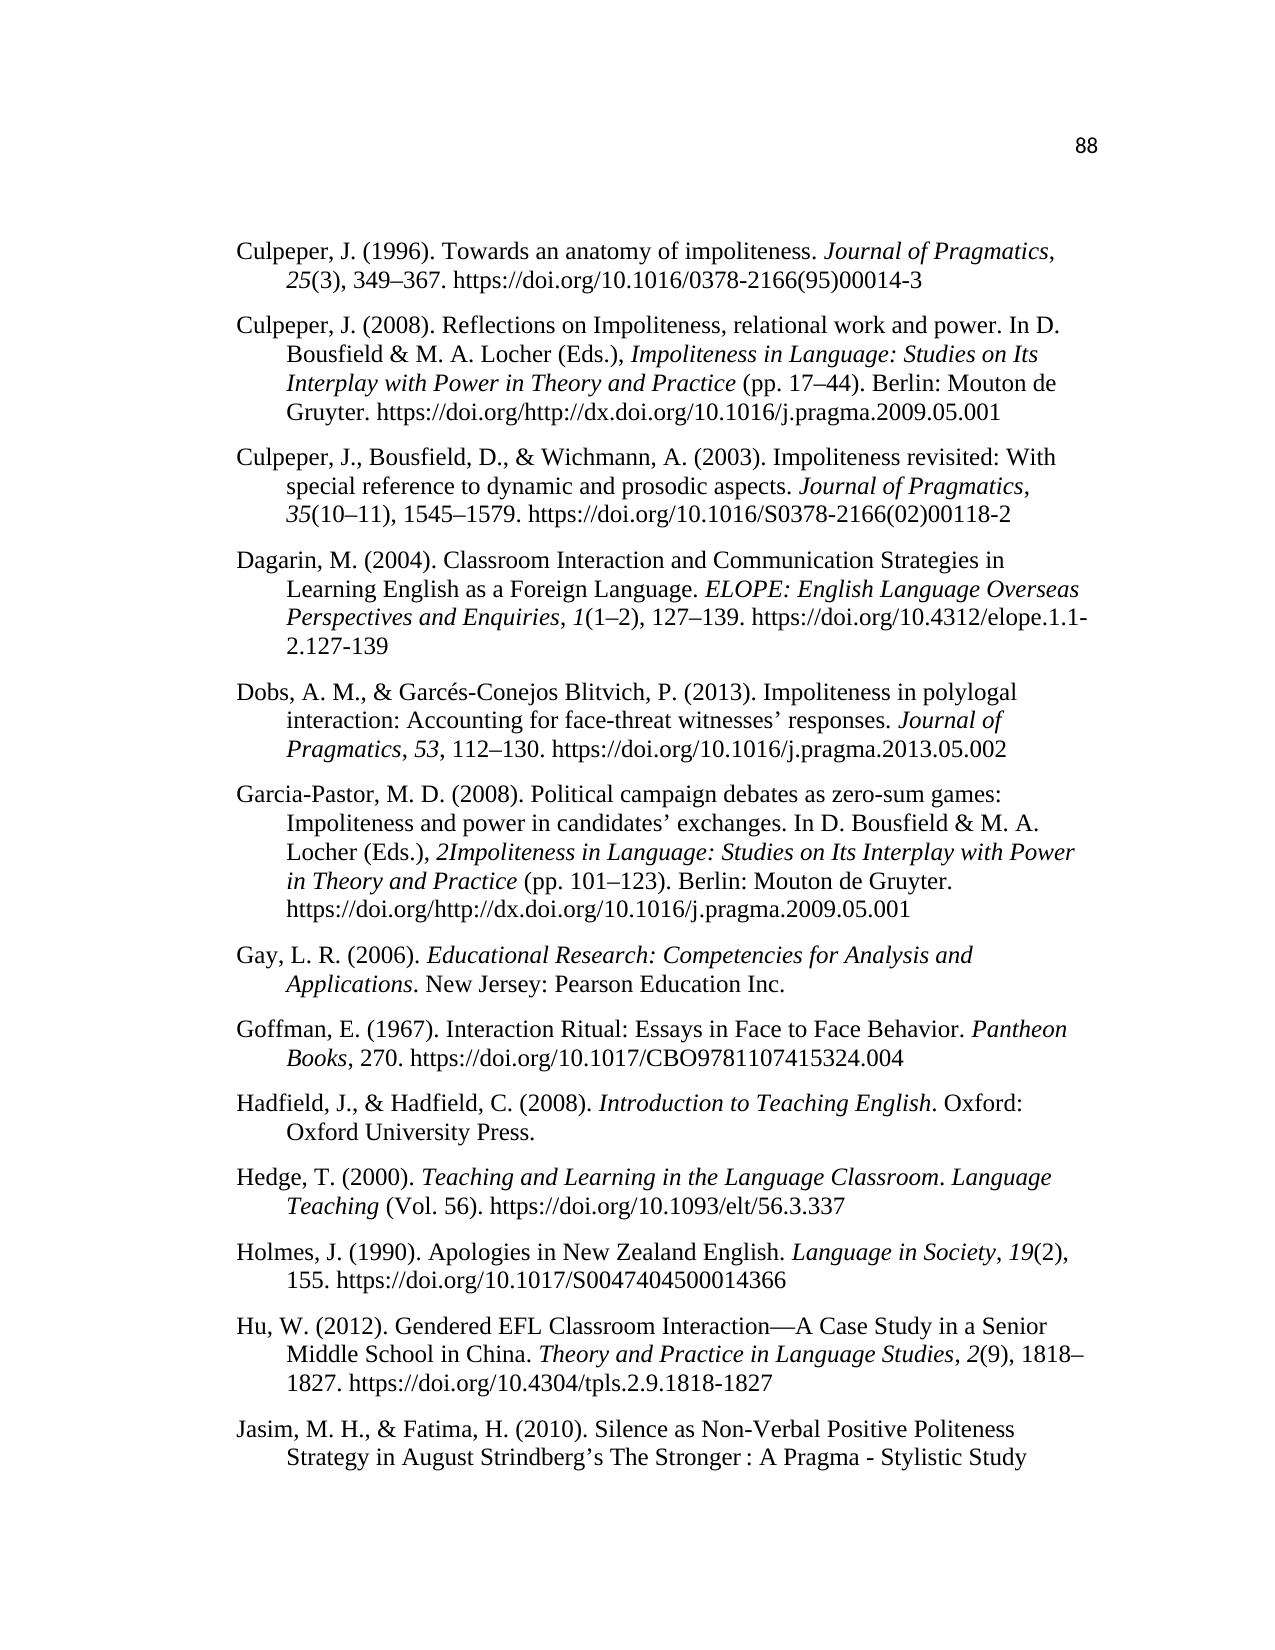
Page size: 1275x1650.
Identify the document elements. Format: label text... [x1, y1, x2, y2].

text Dobs, A. M., & Garcés-Conejos Blitvich, P. (2013). Impoliteness in polylogal interaction: Accounting for face-threat witnesses’ responses. Journal of Pragmatics, 53, 112–130. https://doi.org/10.1016/j.pragma.2013.05.002 [236, 677, 1098, 763]
text Gay, L. R. (2006). Educational Research: Competencies for Analysis and Applications. New Jersey: Pearson Education Inc. [236, 940, 1098, 997]
text Dagarin, M. (2004). Classroom Interaction and Communication Strategies in Learning English as a Foreign Language. ELOPE: English Language Overseas Perspectives and Enquiries, 1(1–2), 127–139. https://doi.org/10.4312/elope.1.1-2.127-139 [236, 545, 1098, 660]
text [236, 1414, 1098, 1471]
text Culpeper, J. (2008). Reflections on Impoliteness, relational work and power. In D. Bousfield & M. A. Locher (Eds.), Impoliteness in Language: Studies on Its Interplay with Power in Theory and Practice (pp. 17–44). Berlin: Mouton de Gruyter. https://doi.org/http://dx.doi.org/10.1016/j.pragma.2009.05.001 [236, 310, 1098, 425]
text Goffman, E. (1967). Interaction Ritual: Essays in Face to Face Behavior. Pantheon Books, 270. https://doi.org/10.1017/CBO9781107415324.004 [236, 1014, 1098, 1072]
text Holmes, J. (1990). Apologies in New Zealand English. Language in Society, 19(2), 155. https://doi.org/10.1017/S0047404500014366 [236, 1237, 1098, 1294]
text Hadfield, J., & Hadfield, C. (2008). Introduction to Teaching English. Oxford: Oxford University Press. [236, 1088, 1098, 1146]
text Hedge, T. (2000). Teaching and Learning in the Language Classroom. Language Teaching (Vol. 56). https://doi.org/10.1093/elt/56.3.337 [236, 1162, 1098, 1220]
text Hu, W. (2012). Gendered EFL Classroom Interaction—A Case Study in a Senior Middle School in China. Theory and Practice in Language Studies, 2(9), 1818–1827. https://doi.org/10.4304/tpls.2.9.1818-1827 [236, 1311, 1098, 1397]
text Culpeper, J. (1996). Towards an anatomy of impoliteness. Journal of Pragmatics, 25(3), 349–367. https://doi.org/10.1016/0378-2166(95)00014-3 [236, 236, 1098, 294]
text Garcia-Pastor, M. D. (2008). Political campaign debates as zero-sum games: Impoliteness and power in candidates’ exchanges. In D. Bousfield & M. A. Locher (Eds.), 2Impoliteness in Language: Studies on Its Interplay with Power in Theory and Practice (pp. 101–123). Berlin: Mouton de Gruyter. https://doi.org/http://dx.doi.org/10.1016/j.pragma.2009.05.001 [236, 779, 1098, 923]
text Culpeper, J., Bousfield, D., & Wichmann, A. (2003). Impoliteness revisited: With special reference to dynamic and prosodic aspects. Journal of Pragmatics, 35(10–11), 1545–1579. https://doi.org/10.1016/S0378-2166(02)00118-2 [236, 442, 1098, 528]
